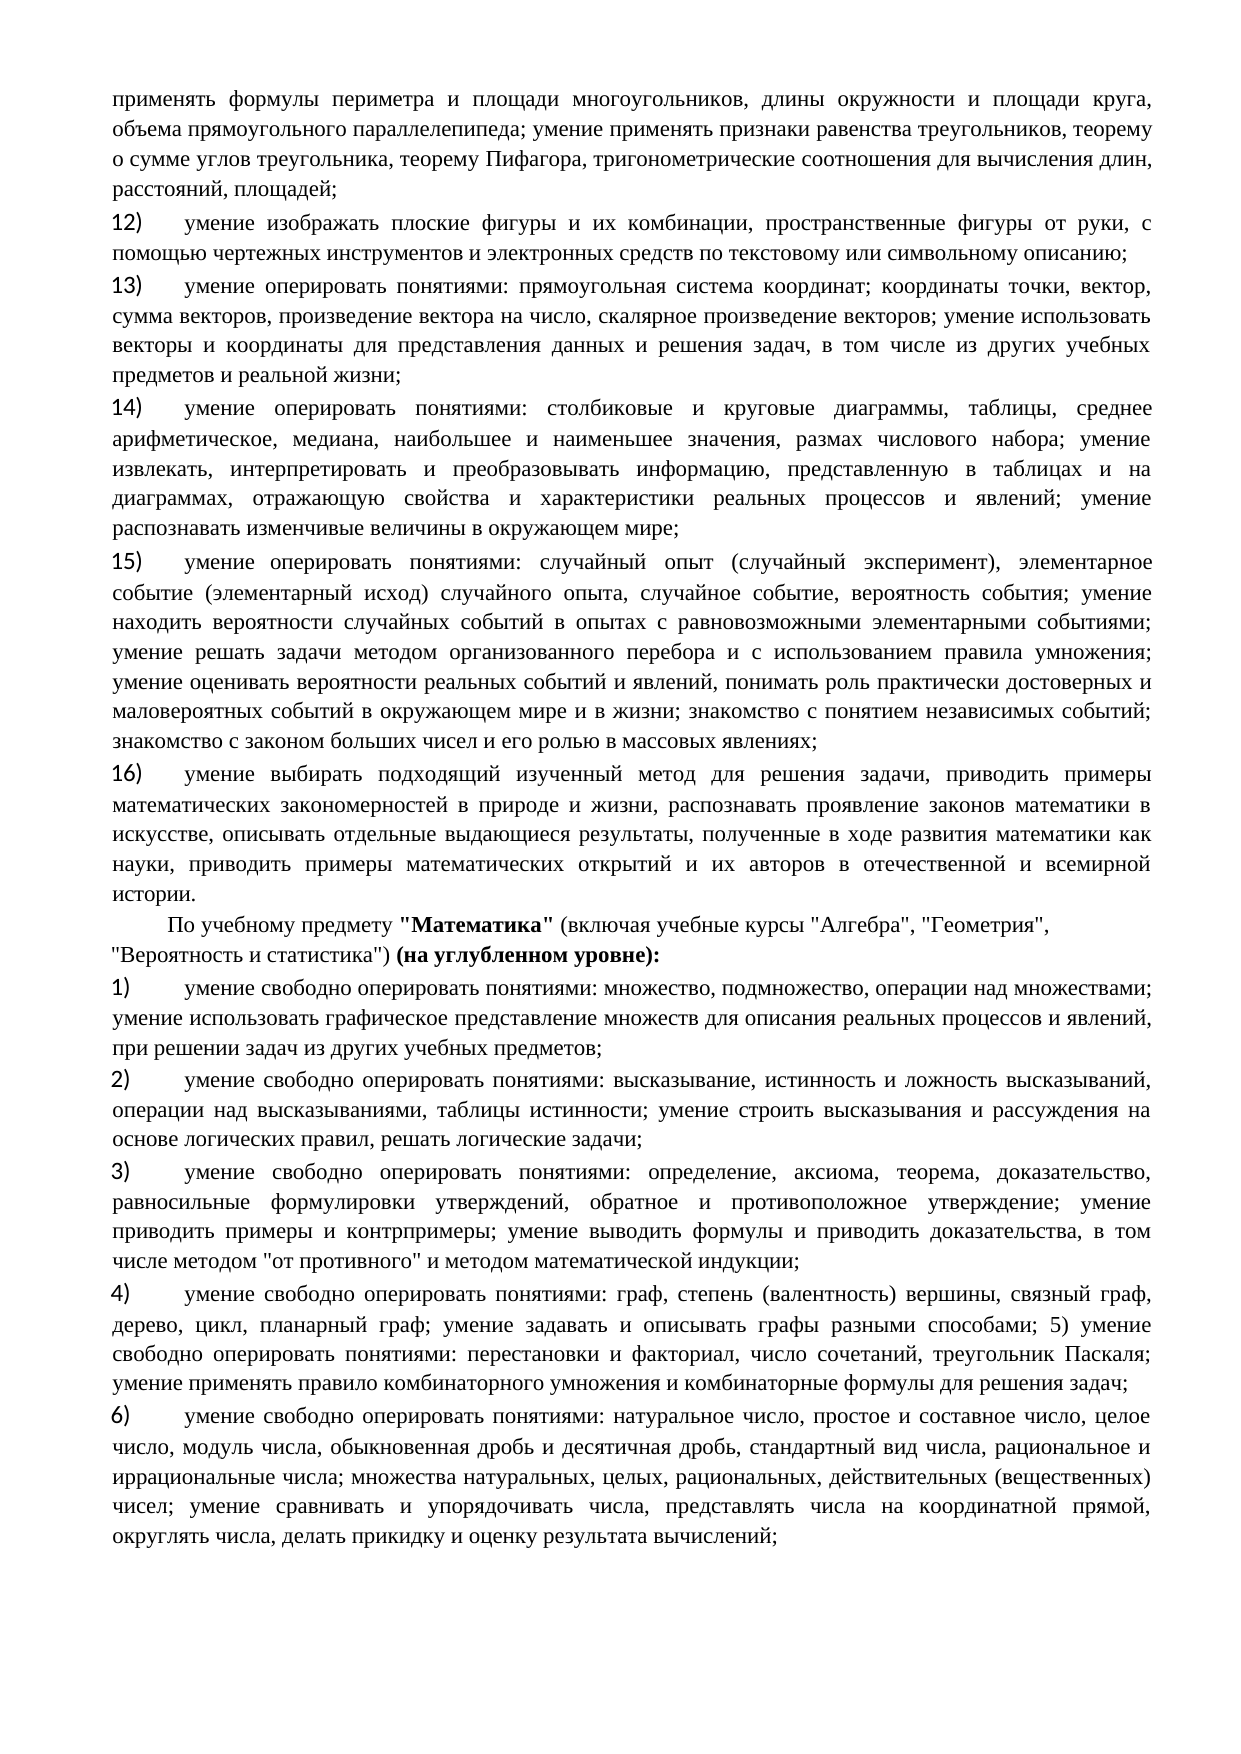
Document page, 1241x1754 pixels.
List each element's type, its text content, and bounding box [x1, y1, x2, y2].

text применять формулы периметра и площади многоугольников, длины окружности и площади круга, объема прямоугольного параллелепипеда; умение применять признаки равенства треугольников, теорему о сумме углов треугольника, теорему Пифагора, тригонометрические соотношения для вычисления длин, расстояний, площадей; [112, 85, 1153, 202]
list умение оперировать понятиями: столбиковые и круговые диаграммы, таблицы, среднее арифметическое, медиана, наибольшее и наименьшее значения, размах числового набора; умение извлекать, интерпретировать и преобразовывать информацию, представленную в таблицах и на диаграммах, отражающую свойства и характеристики реальных процессов и явлений; умение распознавать изменчивые величины в окружающем мире; [110, 391, 1153, 541]
list умение изображать плоские фигуры и их комбинации, пространственные фигуры от руки, с помощью чертежных инструментов и электронных средств по текстовому или символьному описанию; [110, 206, 1152, 265]
list умение свободно оперировать понятиями: определение, аксиома, теорема, доказательство, равносильные формулировки утверждений, обратное и противоположное утверждение; умение приводить примеры и контрпримеры; умение выводить формулы и приводить доказательства, в том числе методом "от противного" и методом математической индукции; [110, 1155, 1152, 1273]
list умение свободно оперировать понятиями: натуральное число, простое и составное число, целое число, модуль числа, обыкновенная дробь и десятичная дробь, стандартный вид числа, рациональное и иррациональные числа; множества натуральных, целых, рациональных, действительных (вещественных) чисел; умение сравнивать и упорядочивать числа, представлять числа на координатной прямой, округлять числа, делать прикидку и оценку результата вычислений; [110, 1399, 1152, 1549]
text По учебному предмету "Математика" (включая учебные курсы "Алгебра", "Геометрия", "Вероятность и статистика") (на углубленном уровне): [111, 911, 1049, 967]
list умение свободно оперировать понятиями: высказывание, истинность и ложность высказываний, операции над высказываниями, таблицы истинности; умение строить высказывания и рассуждения на основе логических правил, решать логические задачи; [110, 1063, 1153, 1152]
list умение оперировать понятиями: случайный опыт (случайный эксперимент), элементарное событие (элементарный исход) случайного опыта, случайное событие, вероятность события; умение находить вероятности случайных событий в опытах с равновозможными элементарными событиями; умение решать задачи методом организованного перебора и с использованием правила умножения; умение оценивать вероятности реальных событий и явлений, понимать роль практически достоверных и маловероятных событий в окружающем мире и в жизни; знакомство с понятием независимых событий; знакомство с законом больших чисел и его ролью в массовых явлениях; [110, 545, 1153, 753]
list умение оперировать понятиями: прямоугольная система координат; координаты точки, вектор, сумма векторов, произведение вектора на число, скалярное произведение векторов; умение использовать векторы и координаты для представления данных и решения задач, в том числе из других учебных предметов и реальной жизни; [110, 269, 1152, 387]
list умение свободно оперировать понятиями: граф, степень (валентность) вершины, связный граф, дерево, цикл, планарный граф; умение задавать и описывать графы разными способами; 5) умение свободно оперировать понятиями: перестановки и факториал, число сочетаний, треугольник Паскаля; умение применять правило комбинаторного умножения и комбинаторные формулы для решения задач; [110, 1277, 1153, 1395]
list умение выбирать подходящий изученный метод для решения задачи, приводить примеры математических закономерностей в природе и жизни, распознавать проявление законов математики в искусстве, описывать отдельные выдающиеся результаты, полученные в ходе развития математики как науки, приводить примеры математических открытий и их авторов в отечественной и всемирной истории. [110, 757, 1153, 906]
list умение свободно оперировать понятиями: множество, подмножество, операции над множествами; умение использовать графическое представление множеств для описания реальных процессов и явлений, при решении задач из других учебных предметов; [110, 971, 1152, 1060]
